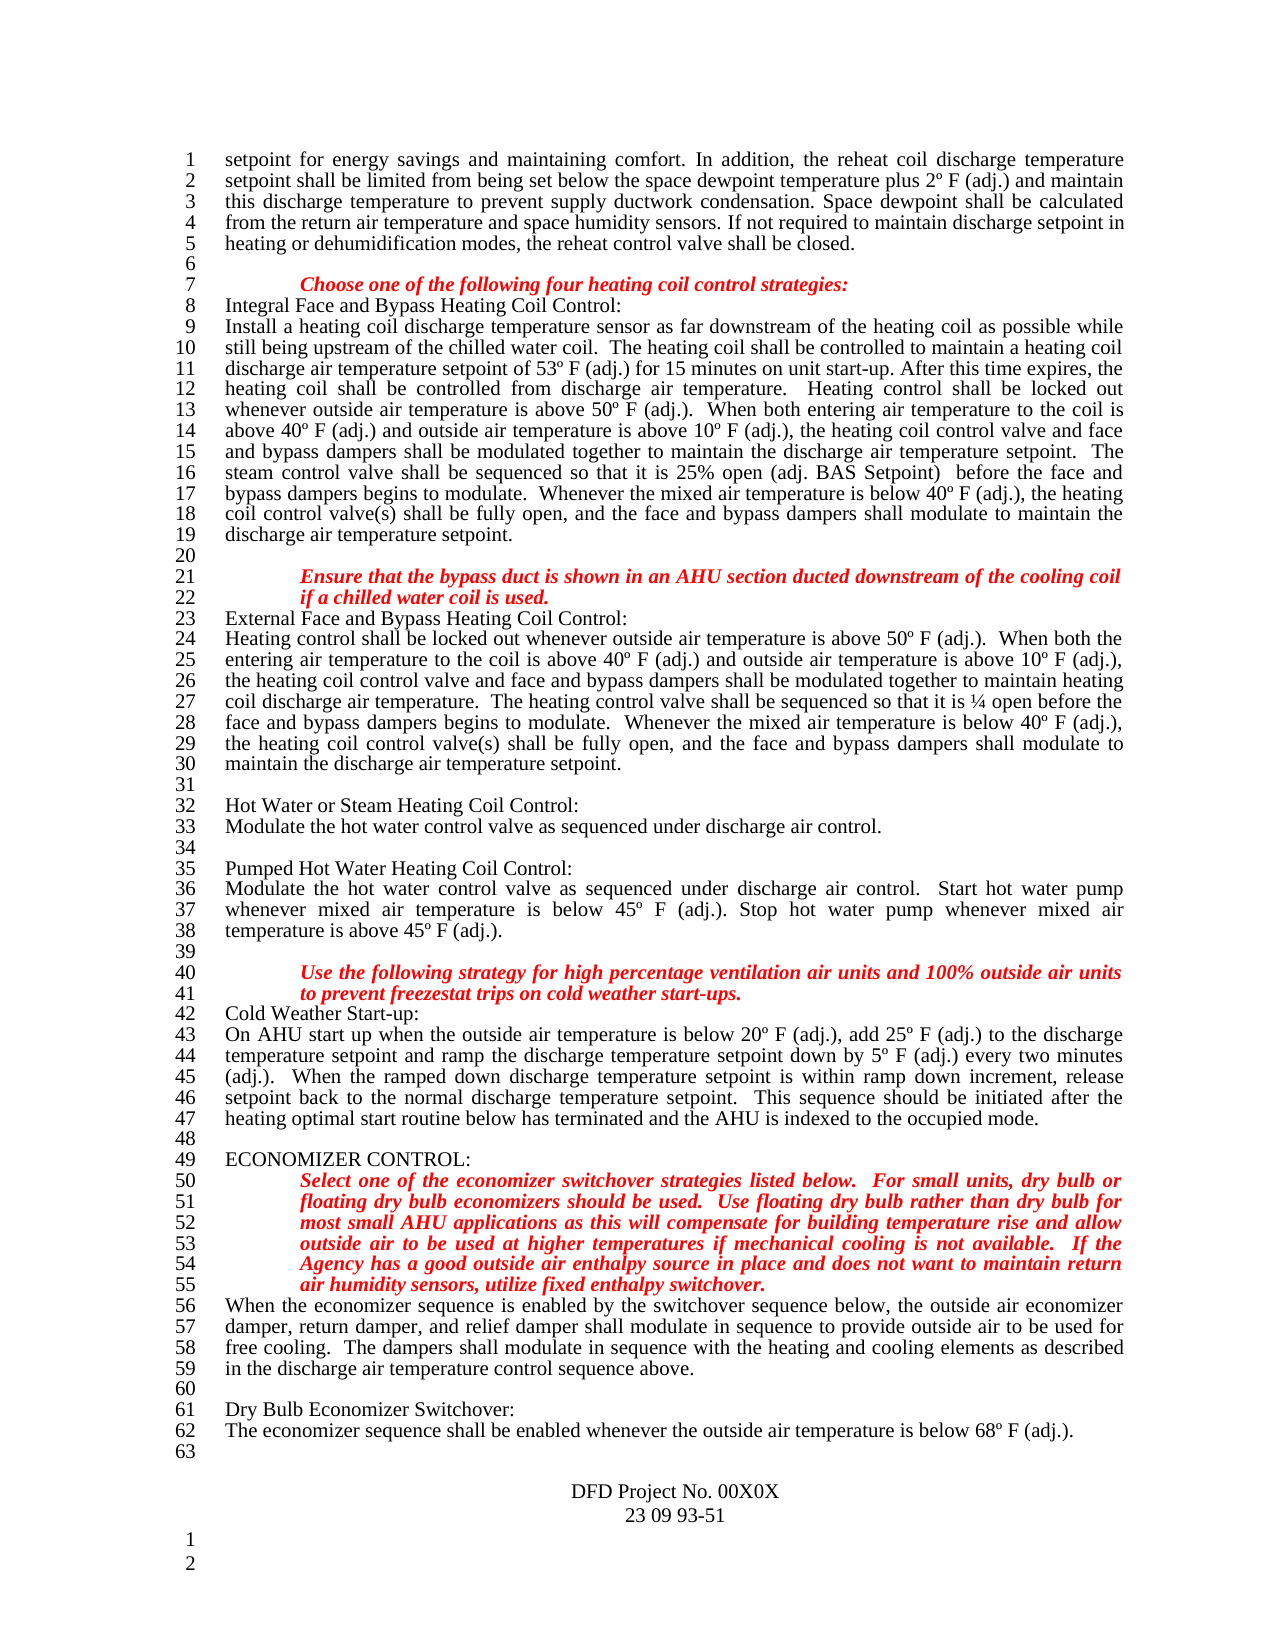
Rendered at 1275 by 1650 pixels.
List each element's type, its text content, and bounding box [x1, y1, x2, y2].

text Modulate the hot water control valve as sequenced under discharge air control. [225, 817, 1125, 837]
text Dry Bulb Economizer Switchover: [225, 1400, 1125, 1421]
text Select one of the economizer switchover strategies listed below. For small units, dry bulb or floating dry bulb economizers should be used. Use floating dry bulb rather than dry bulb for most small AHU applications as this will compensate for building temperature rise and allow outside air to be used at higher temperatures if mechanical cooling is not available. If the Agency has a good outside air enthalpy source in place and does not want to maintain return air humidity sensors, utilize fixed enthalpy switchover. [300, 1171, 1125, 1296]
text ECONOMIZER CONTROL: [225, 1150, 1125, 1171]
text Integral Face and Bypass Heating Coil Control: [225, 296, 1125, 317]
text Hot Water or Steam Heating Coil Control: [225, 796, 1125, 817]
text Choose one of the following four heating coil control strategies: [300, 275, 1125, 296]
text Heating control shall be locked out whenever outside air temperature is above 50º F (adj.). When both the entering air temperature to the coil is above 40º F (adj.) and outside air temperature is above 10º F (adj.), the heating coil control valve and face and bypass dampers shall be modulated together to maintain heating coil discharge air temperature. The heating control valve shall be sequenced so that it is ¼ open before the face and bypass dampers begins to modulate. Whenever the mixed air temperature is below 40º F (adj.), the heating coil control valve(s) shall be fully open, and the face and bypass dampers shall modulate to maintain the discharge air temperature setpoint. [225, 629, 1125, 775]
text External Face and Bypass Heating Coil Control: [225, 608, 1125, 629]
text Cold Weather Start-up: [225, 1004, 1125, 1025]
text Install a heating coil discharge temperature sensor as far downstream of the heating coil as possible while still being upstream of the chilled water coil. The heating coil shall be controlled to maintain a heating coil discharge air temperature setpoint of 53º F (adj.) for 15 minutes on unit start-up. After this time expires, the heating coil shall be controlled from discharge air temperature. Heating control shall be locked out whenever outside air temperature is above 50º F (adj.). When both entering air temperature to the coil is above 40º F (adj.) and outside air temperature is above 10º F (adj.), the heating coil control valve and face and bypass dampers shall be modulated together to maintain the discharge air temperature setpoint. The steam control valve shall be sequenced so that it is 25% open (adj. BAS Setpoint) before the face and bypass dampers begins to modulate. Whenever the mixed air temperature is below 40º F (adj.), the heating coil control valve(s) shall be fully open, and the face and bypass dampers shall modulate to maintain the discharge air temperature setpoint. [225, 317, 1125, 546]
text Pumped Hot Water Heating Coil Control: [225, 858, 1125, 879]
text On AHU start up when the outside air temperature is below 20º F (adj.), add 25º F (adj.) to the discharge temperature setpoint and ramp the discharge temperature setpoint down by 5º F (adj.) every two minutes (adj.). When the ramped down discharge temperature setpoint is within ramp down increment, release setpoint back to the normal discharge temperature setpoint. This sequence should be initiated after the heating optimal start routine below has terminated and the AHU is indexed to the occupied mode. [225, 1025, 1125, 1129]
text The economizer sequence shall be enabled whenever the outside air temperature is below 68º F (adj.). [225, 1421, 1125, 1442]
text Use the following strategy for high percentage ventilation air units and 100% outside air units to prevent freezestat trips on cold weather start-ups. [300, 962, 1125, 1004]
text Ensure that the bypass duct is shown in an AHU section ducted downstream of the cooling coil if a chilled water coil is used. [300, 567, 1125, 608]
text When the economizer sequence is enabled by the switchover sequence below, the outside air economizer damper, return damper, and relief damper shall modulate in sequence to provide outside air to be used for free cooling. The dampers shall modulate in sequence with the heating and cooling elements as described in the discharge air temperature control sequence above. [225, 1296, 1125, 1379]
text Modulate the hot water control valve as sequenced under discharge air control. Start hot water pump whenever mixed air temperature is below 45º F (adj.). Stop hot water pump whenever mixed air temperature is above 45º F (adj.). [225, 879, 1125, 942]
